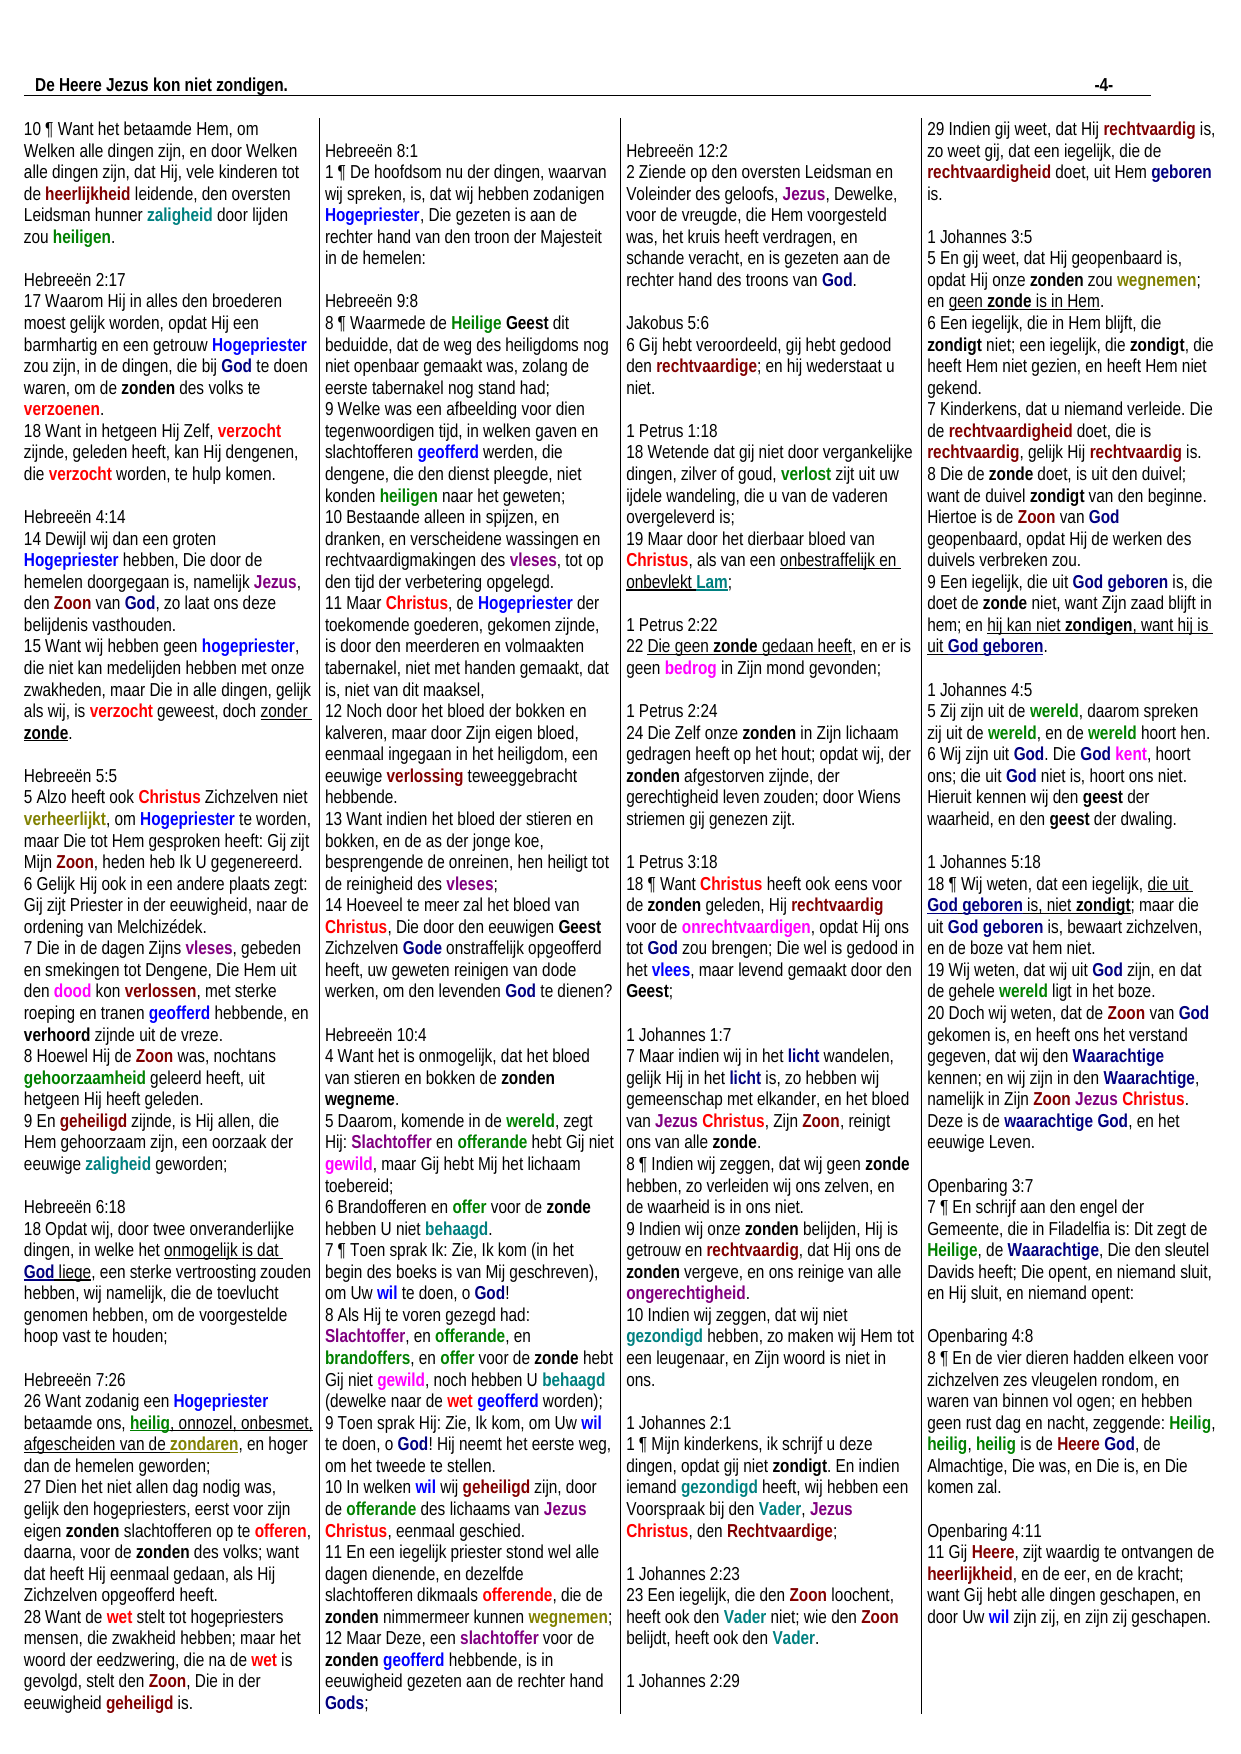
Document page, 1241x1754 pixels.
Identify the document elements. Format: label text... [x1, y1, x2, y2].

text 10 Indien wij zeggen, dat wij niet gezondigd hebben, zo maken wij Hem tot een leugenaar, en Zijn woord is niet in ons. [626, 1304, 915, 1390]
text 1 Johannes 2:1 [626, 1412, 915, 1433]
text 12 Maar Deze, een slachtoffer voor de zonden geofferd hebbende, is in eeuwigheid gezeten aan de rechter hand Gods; [325, 1627, 614, 1713]
text Hebreeën 8:1 [325, 139, 614, 161]
text 8 Als Hij te voren gezegd had: Slachtoffer, en offerande, en brandoffers, en offer voor de zonde hebt Gij niet gewild, noch hebben U behaagd (dewelke naar de wet geofferd worden); [325, 1304, 614, 1412]
text 7 ¶ En schrijf aan den engel der Gemeente, die in Filadelfia is: Dit zegt de Heilige, de Waarachtige, Die den sleutel Davids heeft; Die opent, en niemand sluit, en Hij sluit, en niemand opent: [927, 1196, 1217, 1304]
text 27 Dien het niet allen dag nodig was, gelijk den hogepriesters, eerst voor zijn eigen zonden slachtofferen op te offeren, daarna, voor de zonden des volks; want dat heeft Hij eenmaal gedaan, als Hij Zichzelven opgeofferd heeft. [24, 1476, 313, 1606]
text 7 Die in de dagen Zijns vleses, gebeden en smekingen tot Dengene, Die Hem uit den dood kon verlossen, met sterke roeping en tranen geofferd hebbende, en verhoord zijnde uit de vreze. [24, 937, 313, 1045]
text 14 Hoeveel te meer zal het bloed van Christus, Die door den eeuwigen Geest Zichzelven Gode onstraffelijk opgeofferd heeft, uw geweten reinigen van dode werken, om den levenden God te dienen? [325, 894, 614, 1002]
text 9 Toen sprak Hij: Zie, Ik kom, om Uw wil te doen, o God! Hij neemt het eerste weg, om het tweede te stellen. [325, 1412, 614, 1476]
text 1 ¶ Mijn kinderkens, ik schrijf u deze dingen, opdat gij niet zondigt. En indien iemand gezondigd heeft, wij hebben een Voorspraak bij den Vader, Jezus Christus, den Rechtvaardige; [626, 1433, 915, 1541]
text 22 Die geen zonde gedaan heeft, en er is geen bedrog in Zijn mond gevonden; [626, 635, 915, 678]
text 6 Een iegelijk, die in Hem blijft, die zondigt niet; een iegelijk, die zondigt, die heeft Hem niet gezien, en heeft Hem niet gekend. [927, 312, 1217, 398]
text 8 ¶ En de vier dieren hadden elkeen voor zichzelven zes vleugelen rondom, en waren van binnen vol ogen; en hebben geen rust dag en nacht, zeggende: Heilig, heilig, heilig is de Heere God, de Almachtige, Die was, en Die is, en Die komen zal. [927, 1347, 1217, 1498]
text Hebreeën 10:4 [325, 1023, 614, 1045]
text 15 Want wij hebben geen hogepriester, die niet kan medelijden hebben met onze zwakheden, maar Die in alle dingen, gelijk als wij, is verzocht geweest, doch zonder zonde. [24, 635, 313, 743]
text 1 Johannes 1:7 [626, 1023, 915, 1045]
text 1 Petrus 1:18 [626, 420, 915, 441]
text 5 Zij zijn uit de wereld, daarom spreken zij uit de wereld, en de wereld hoort hen. [927, 700, 1217, 743]
text 18 Opdat wij, door twee onveranderlijke dingen, in welke het onmogelijk is dat God liege, een sterke vertroosting zouden hebben, wij namelijk, die de toevlucht genomen hebben, om de voorgestelde hoop vast te houden; [24, 1218, 313, 1347]
text 5 Alzo heeft ook Christus Zichzelven niet verheerlijkt, om Hogepriester te worden, maar Die tot Hem gesproken heeft: Gij zijt Mijn Zoon, heden heb Ik U gegenereerd. [24, 786, 313, 873]
text 24 Die Zelf onze zonden in Zijn lichaam gedragen heeft op het hout; opdat wij, der zonden afgestorven zijnde, der gerechtigheid leven zouden; door Wiens striemen gij genezen zijt. [626, 722, 915, 829]
text 29 Indien gij weet, dat Hij rechtvaardig is, zo weet gij, dat een iegelijk, die de rechtvaardigheid doet, uit Hem geboren is. [927, 118, 1217, 204]
text 14 Dewijl wij dan een groten Hogepriester hebben, Die door de hemelen doorgegaan is, namelijk Jezus, den Zoon van God, zo laat ons deze belijdenis vasthouden. [24, 528, 313, 635]
text Hebreeën 4:14 [24, 506, 313, 528]
text Jakobus 5:6 [626, 312, 915, 333]
text 7 Kinderkens, dat u niemand verleide. Die de rechtvaardigheid doet, die is rechtvaardig, gelijk Hij rechtvaardig is. [927, 398, 1217, 463]
text 9 Indien wij onze zonden belijden, Hij is getrouw en rechtvaardig, dat Hij ons de zonden vergeve, en ons reinige van alle ongerechtigheid. [626, 1218, 915, 1304]
text 7 Maar indien wij in het licht wandelen, gelijk Hij in het licht is, zo hebben wij gemeenschap met elkander, en het bloed van Jezus Christus, Zijn Zoon, reinigt ons van alle zonde. [626, 1045, 915, 1153]
text Hebreeën 5:5 [24, 765, 313, 786]
text 23 Een iegelijk, die den Zoon loochent, heeft ook den Vader niet; wie den Zoon belijdt, heeft ook den Vader. [626, 1584, 915, 1649]
text 1 Johannes 2:29 [626, 1670, 915, 1692]
text 1 Johannes 2:23 [626, 1563, 915, 1584]
text 12 Noch door het bloed der bokken en kalveren, maar door Zijn eigen bloed, eenmaal ingegaan in het heiligdom, een eeuwige verlossing teweeggebracht hebbende. [325, 700, 614, 808]
text Openbaring 3:7 [927, 1174, 1217, 1196]
text 1 Johannes 4:5 [927, 678, 1217, 700]
text 2 Ziende op den oversten Leidsman en Voleinder des geloofs, Jezus, Dewelke, voor de vreugde, die Hem voorgesteld was, het kruis heeft verdragen, en schande veracht, en is gezeten aan de rechter hand des troons van God. [626, 161, 915, 290]
text Openbaring 4:8 [927, 1325, 1217, 1347]
text 5 En gij weet, dat Hij geopenbaard is, opdat Hij onze zonden zou wegnemen; en geen zonde is in Hem. [927, 247, 1217, 312]
text 18 Wetende dat gij niet door vergankelijke dingen, zilver of goud, verlost zijt uit uw ijdele wandeling, die u van de vaderen overgeleverd is; [626, 441, 915, 528]
text 8 Die de zonde doet, is uit den duivel; want de duivel zondigt van den beginne. Hiertoe is de Zoon van God geopenbaard, opdat Hij de werken des duivels verbreken zou. [927, 463, 1217, 571]
text 1 Petrus 2:22 [626, 614, 915, 635]
text 11 Gij Heere, zijt waardig te ontvangen de heerlijkheid, en de eer, en de kracht; want Gij hebt alle dingen geschapen, en door Uw wil zijn zij, en zijn zij geschapen. [927, 1541, 1217, 1627]
text 28 Want de wet stelt tot hogepriesters mensen, die zwakheid hebben; maar het woord der eedzwering, die na de wet is gevolgd, stelt den Zoon, Die in der eeuwigheid geheiligd is. [24, 1606, 313, 1713]
text 8 ¶ Waarmede de Heilige Geest dit beduidde, dat de weg des heiligdoms nog niet openbaar gemaakt was, zolang de eerste tabernakel nog stand had; [325, 312, 614, 398]
text 11 Maar Christus, de Hogepriester der toekomende goederen, gekomen zijnde, is door den meerderen en volmaakten tabernakel, niet met handen gemaakt, dat is, niet van dit maaksel, [325, 592, 614, 700]
text 6 Gij hebt veroordeeld, gij hebt gedood den rechtvaardige; en hij wederstaat u niet. [626, 333, 915, 398]
text 8 Hoewel Hij de Zoon was, nochtans gehoorzaamheid geleerd heeft, uit hetgeen Hij heeft geleden. [24, 1045, 313, 1110]
text 5 Daarom, komende in de wereld, zegt Hij: Slachtoffer en offerande hebt Gij niet gewild, maar Gij hebt Mij het lichaam toebereid; [325, 1110, 614, 1196]
text 4 Want het is onmogelijk, dat het bloed van stieren en bokken de zonden wegneme. [325, 1045, 614, 1110]
text 10 ¶ Want het betaamde Hem, om Welken alle dingen zijn, en door Welken alle dingen zijn, dat Hij, vele kinderen tot de heerlijkheid leidende, den oversten Leidsman hunner zaligheid door lijden zou heiligen. [24, 118, 313, 247]
text 26 Want zodanig een Hogepriester betaamde ons, heilig, onnozel, onbesmet, afgescheiden van de zondaren, en hoger dan de hemelen geworden; [24, 1390, 313, 1476]
text 13 Want indien het bloed der stieren en bokken, en de as der jonge koe, besprengende de onreinen, hen heiligt tot de reinigheid des vleses; [325, 808, 614, 894]
text 1 Johannes 3:5 [927, 226, 1217, 247]
text Hebreeën 2:17 [24, 269, 313, 290]
text 9 Welke was een afbeelding voor dien tegenwoordigen tijd, in welken gaven en slachtofferen geofferd werden, die dengene, die den dienst pleegde, niet konden heiligen naar het geweten; [325, 398, 614, 506]
text 6 Wij zijn uit God. Die God kent, hoort ons; die uit God niet is, hoort ons niet. Hieruit kennen wij den geest der waarheid, en den geest der dwaling. [927, 743, 1217, 829]
text Hebreeën 12:2 [626, 139, 915, 161]
text Hebreeën 7:26 [24, 1368, 313, 1390]
text Hebreeën 9:8 [325, 290, 614, 312]
text 10 Bestaande alleen in spijzen, en dranken, en verscheidene wassingen en rechtvaardigmakingen des vleses, tot op den tijd der verbetering opgelegd. [325, 506, 614, 592]
text 18 ¶ Want Christus heeft ook eens voor de zonden geleden, Hij rechtvaardig voor de onrechtvaardigen, opdat Hij ons tot God zou brengen; Die wel is gedood in het vlees, maar levend gemaakt door den Geest; [626, 873, 915, 1002]
text 8 ¶ Indien wij zeggen, dat wij geen zonde hebben, zo verleiden wij ons zelven, en de waarheid is in ons niet. [626, 1153, 915, 1218]
text 19 Wij weten, dat wij uit God zijn, en dat de gehele wereld ligt in het boze. [927, 959, 1217, 1002]
text 18 ¶ Wij weten, dat een iegelijk, die uit God geboren is, niet zondigt; maar die uit God geboren is, bewaart zichzelven, en de boze vat hem niet. [927, 873, 1217, 959]
text 7 ¶ Toen sprak Ik: Zie, Ik kom (in het begin des boeks is van Mij geschreven), om Uw wil te doen, o God! [325, 1239, 614, 1304]
text 1 Johannes 5:18 [927, 851, 1217, 873]
text 10 In welken wil wij geheiligd zijn, door de offerande des lichaams van Jezus Christus, eenmaal geschied. [325, 1476, 614, 1541]
text 1 Petrus 3:18 [626, 851, 915, 873]
text 18 Want in hetgeen Hij Zelf, verzocht zijnde, geleden heeft, kan Hij dengenen, die verzocht worden, te hulp komen. [24, 420, 313, 484]
text 9 En geheiligd zijnde, is Hij allen, die Hem gehoorzaam zijn, een oorzaak der eeuwige zaligheid geworden; [24, 1110, 313, 1174]
text 9 Een iegelijk, die uit God geboren is, die doet de zonde niet, want Zijn zaad blijft in hem; en hij kan niet zondigen, want hij is uit God geboren. [927, 571, 1217, 657]
text 20 Doch wij weten, dat de Zoon van God gekomen is, en heeft ons het verstand gegeven, dat wij den Waarachtige kennen; en wij zijn in den Waarachtige, namelijk in Zijn Zoon Jezus Christus. Deze is de waarachtige God, en het eeuwige Leven. [927, 1002, 1217, 1153]
text 6 Brandofferen en offer voor de zonde hebben U niet behaagd. [325, 1196, 614, 1239]
text 17 Waarom Hij in alles den broederen moest gelijk worden, opdat Hij een barmhartig en een getrouw Hogepriester zou zijn, in de dingen, die bij God te doen waren, om de zonden des volks te verzoenen. [24, 290, 313, 420]
text Openbaring 4:11 [927, 1519, 1217, 1541]
text 11 En een iegelijk priester stond wel alle dagen dienende, en dezelfde slachtofferen dikmaals offerende, die de zonden nimmermeer kunnen wegnemen; [325, 1541, 614, 1627]
text 1 Petrus 2:24 [626, 700, 915, 722]
text Hebreeën 6:18 [24, 1196, 313, 1218]
text 19 Maar door het dierbaar bloed van Christus, als van een onbestraffelijk en onbevlekt Lam; [626, 528, 915, 592]
text 1 ¶ De hoofdsom nu der dingen, waarvan wij spreken, is, dat wij hebben zodanigen Hogepriester, Die gezeten is aan de rechter hand van den troon der Majesteit in de hemelen: [325, 161, 614, 269]
text 6 Gelijk Hij ook in een andere plaats zegt: Gij zijt Priester in der eeuwigheid, naar de ordening van Melchizédek. [24, 873, 313, 937]
